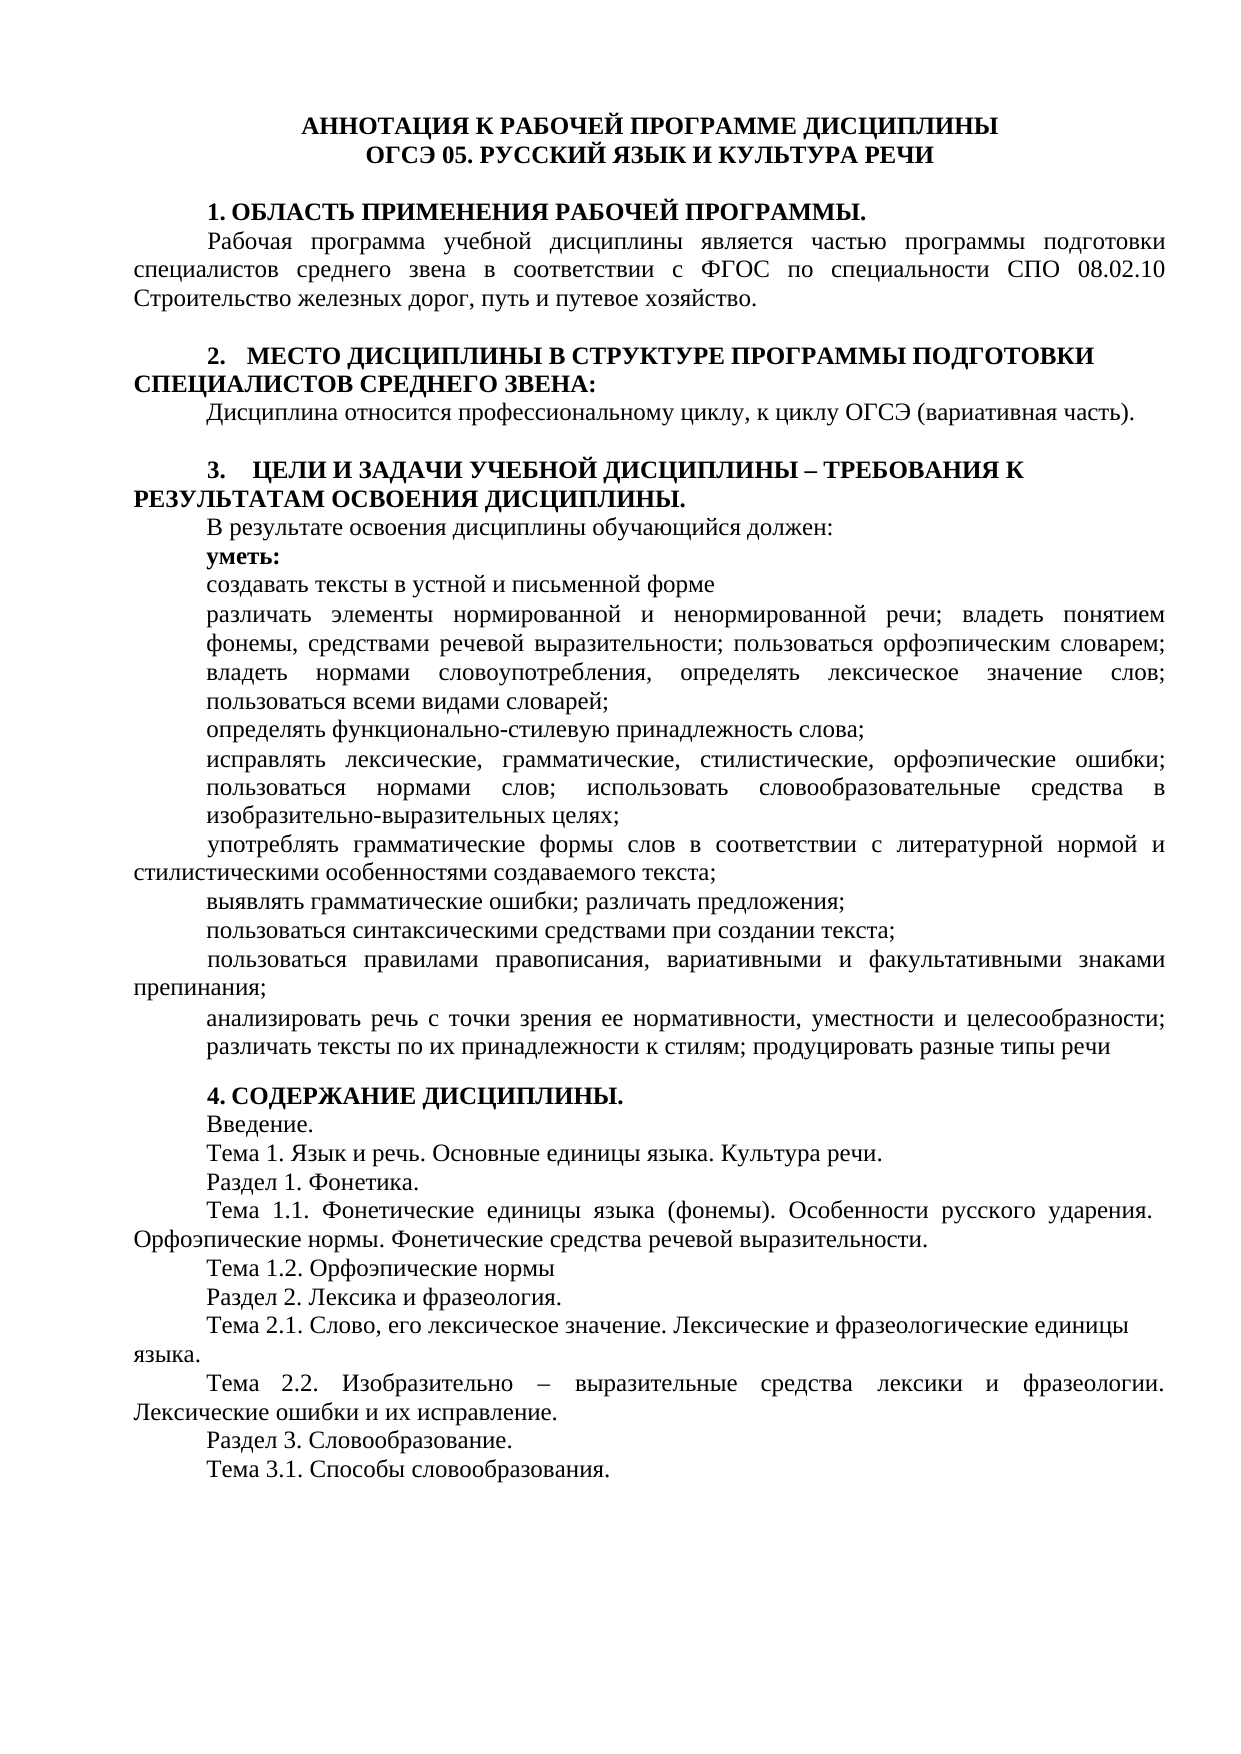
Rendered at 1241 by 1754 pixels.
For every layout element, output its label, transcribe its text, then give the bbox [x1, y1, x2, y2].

text Орфоэпические нормы. Фонетические средства речевой выразительности. [133, 1224, 1166, 1253]
text Раздел 1. Фонетика. [206, 1167, 1166, 1195]
text Тема 2.2. Изобразительно – выразительные средства лексики и фразеологии. [206, 1368, 1166, 1397]
text уметь: [206, 541, 1166, 570]
text Тема 1.1. Фонетические единицы языка (фонемы). Особенности русского ударения. [206, 1195, 1166, 1224]
list СОДЕРЖАНИЕ ДИСЦИПЛИНЫ. [207, 1081, 1166, 1110]
text АННОТАЦИЯ К РАБОЧЕЙ ПРОГРАММЕ ДИСЦИПЛИНЫ [133, 111, 1166, 140]
text Введение. [206, 1110, 1166, 1138]
list ОБЛАСТЬ ПРИМЕНЕНИЯ РАБОЧЕЙ ПРОГРАММЫ. [207, 197, 1166, 226]
text создавать тексты в устной и письменной форме [206, 570, 1166, 598]
text выявлять грамматические ошибки; различать предложения; [206, 888, 1166, 915]
text В результате освоения дисциплины обучающийся должен: [206, 513, 1166, 541]
text пользоваться правилами правописания, вариативными и факультативными знаками препинания; [133, 946, 1166, 1001]
text Дисциплина относится профессиональному циклу, к циклу ОГСЭ (вариативная часть). [206, 398, 1166, 426]
list ЦЕЛИ И ЗАДАЧИ УЧЕБНОЙ ДИСЦИПЛИНЫ – ТРЕБОВАНИЯ К РЕЗУЛЬТАТАМ ОСВОЕНИЯ ДИСЦИПЛИНЫ. [133, 457, 1166, 512]
text Тема 2.1. Слово, его лексическое значение. Лексические и фразеологические единицы [206, 1310, 1166, 1339]
text Рабочая программа учебной дисциплины является частью программы подготовки специалистов среднего звена в соответствии с ФГОС по специальности СПО 08.02.10 Строительство железных дорог, путь и путевое хозяйство. [133, 227, 1166, 311]
text языка. [133, 1339, 1166, 1368]
text различать элементы нормированной и ненормированной речи; владеть понятием фонемы, средствами речевой выразительности; пользоваться орфоэпическим словарем; владеть нормами словоупотребления, определять лексическое значение слов; пользоваться всеми видами словарей; [206, 599, 1166, 714]
text Тема 3.1. Способы словообразования. [206, 1454, 1166, 1483]
text Раздел 3. Словообразование. [206, 1425, 1166, 1454]
text употреблять грамматические формы слов в соответствии с литературной нормой и стилистическими особенностями создаваемого текста; [133, 831, 1166, 886]
text анализировать речь с точки зрения ее нормативности, уместности и целесообразности; различать тексты по их принадлежности к стилям; продуцировать разные типы речи [206, 1003, 1166, 1060]
text пользоваться синтаксическими средствами при создании текста; [206, 916, 1166, 944]
text Лексические ошибки и их исправление. [133, 1397, 1166, 1425]
text определять функционально-стилевую принадлежность слова; [206, 714, 1166, 743]
list МЕСТО ДИСЦИПЛИНЫ В СТРУКТУРЕ ПРОГРАММЫ ПОДГОТОВКИ СПЕЦИАЛИСТОВ СРЕДНЕГО ЗВЕНА: [133, 342, 1166, 398]
text Раздел 2. Лексика и фразеология. [206, 1282, 1166, 1310]
text исправлять лексические, грамматические, стилистические, орфоэпические ошибки; пользоваться нормами слов; использовать словообразовательные средства в изобразительно-выразительных целях; [206, 744, 1166, 829]
text ОГСЭ 05. РУССКИЙ ЯЗЫК И КУЛЬТУРА РЕЧИ [133, 140, 1166, 169]
text Тема 1. Язык и речь. Основные единицы языка. Культура речи. [206, 1138, 1166, 1167]
text Тема 1.2. Орфоэпические нормы [206, 1253, 1166, 1282]
